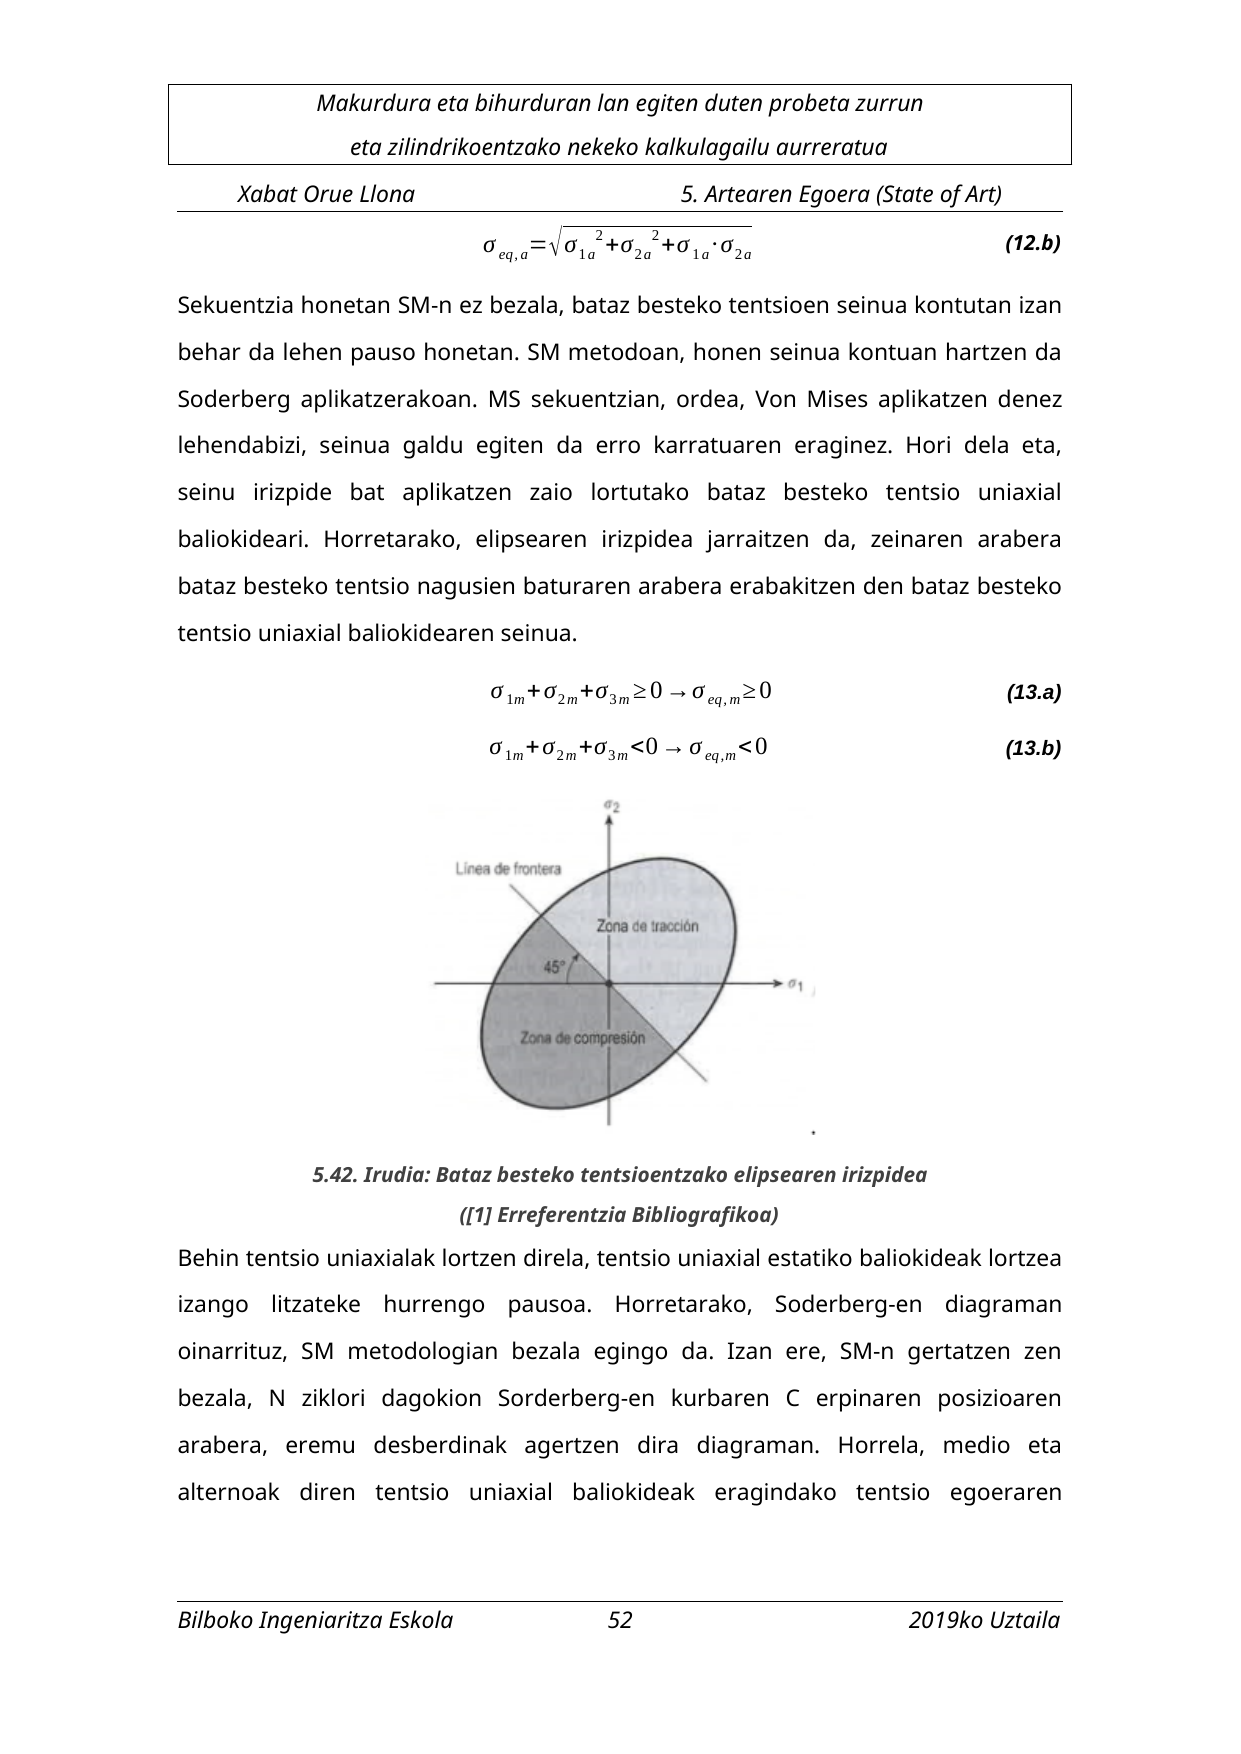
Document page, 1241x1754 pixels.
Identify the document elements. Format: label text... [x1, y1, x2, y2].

picture [424, 789, 816, 1135]
text (13.a) [251, 676, 1063, 708]
text ([1] Erreferentzia Bibliografikoa) [177, 1201, 1063, 1229]
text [177, 1242, 1063, 1507]
text (12.b) [251, 224, 1063, 262]
text (13.b) [251, 733, 1063, 764]
text 5.42. Irudia: Bataz besteko tentsioentzako elipsearen irizpidea [177, 1160, 1063, 1188]
text Sekuentzia honetan SM-n ez bezala, bataz besteko tentsioen seinua kontutan izan behar da lehen pauso honetan. SM metodoan, honen seinua kontuan hartzen da Soderberg aplikatzerakoan. MS sekuentzian, ordea, Von Mises aplikatzen denez lehendabizi, seinua galdu egiten da erro karratuaren eraginez. Hori dela eta, seinu irizpide bat aplikatzen zaio lortutako bataz besteko tentsio uniaxial baliokideari. Horretarako, elipsearen irizpidea jarraitzen da, zeinaren arabera bataz besteko tentsio nagusien baturaren arabera erabakitzen den bataz besteko tentsio uniaxial baliokidearen seinua. [177, 289, 1063, 648]
